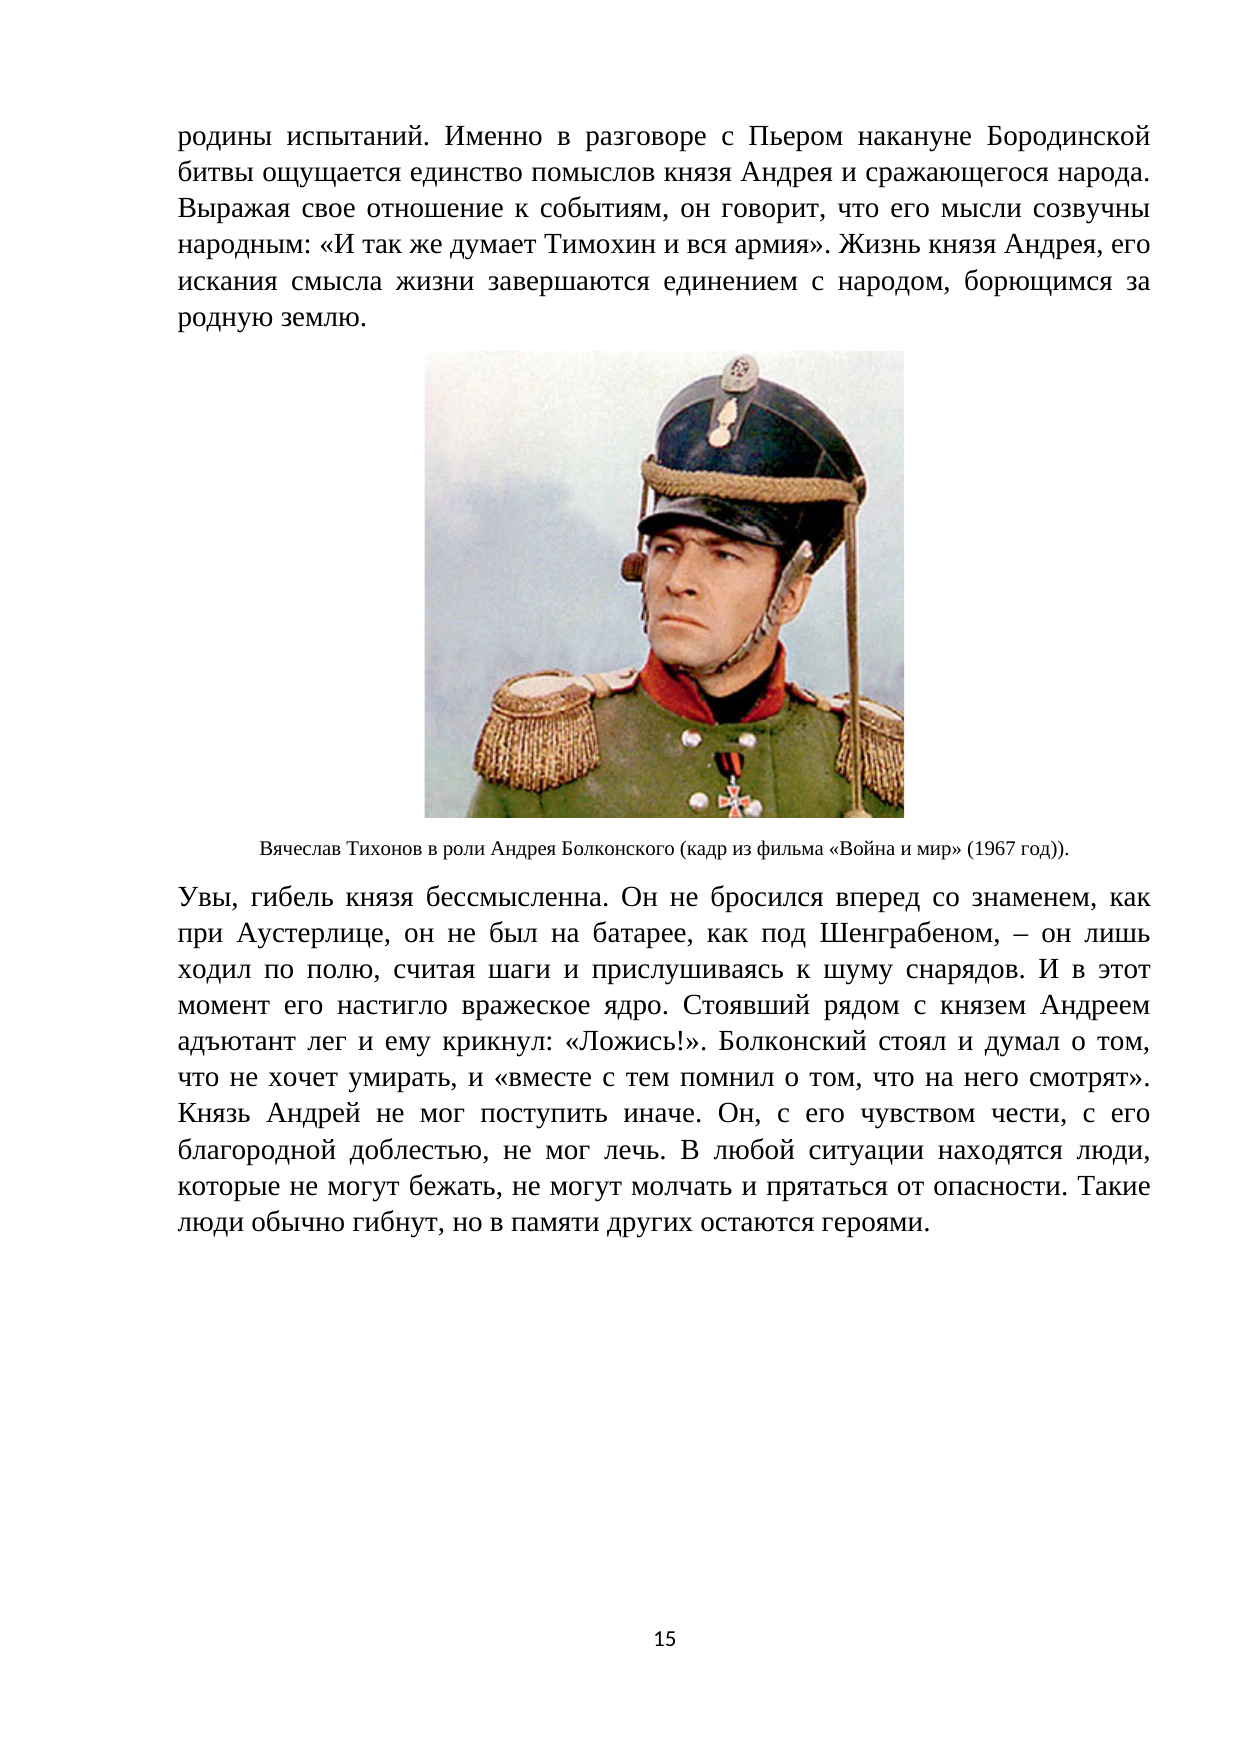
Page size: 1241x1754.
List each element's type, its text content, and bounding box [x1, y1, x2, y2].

picture [424, 351, 905, 818]
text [177, 118, 1152, 332]
text Увы, гибель князя бессмысленна. Он не бросился вперед со знаменем, как при Аустерлице, он не был на батарее, как под Шенграбеном, – он лишь ходил по полю, считая шаги и прислушиваясь к шуму снарядов. И в этот момент его настигло вражеское ядро. Стоявший рядом с князем Андреем адъютант лег и ему крикнул: «Ложись!». Болконский стоял и думал о том, что не хочет умирать, и «вместе с тем помнил о том, что на него смотрят». Князь Андрей не мог поступить иначе. Он, с его чувством чести, с его благородной доблестью, не мог лечь. В любой ситуации находятся люди, которые не могут бежать, не могут молчать и прятаться от опасности. Такие люди обычно гибнут, но в памяти других остаются героями. [177, 879, 1152, 1238]
text Вячеслав Тихонов в роли Андрея Болконского (кадр из фильма «Война и мир» (1967 год)). [177, 836, 1152, 860]
